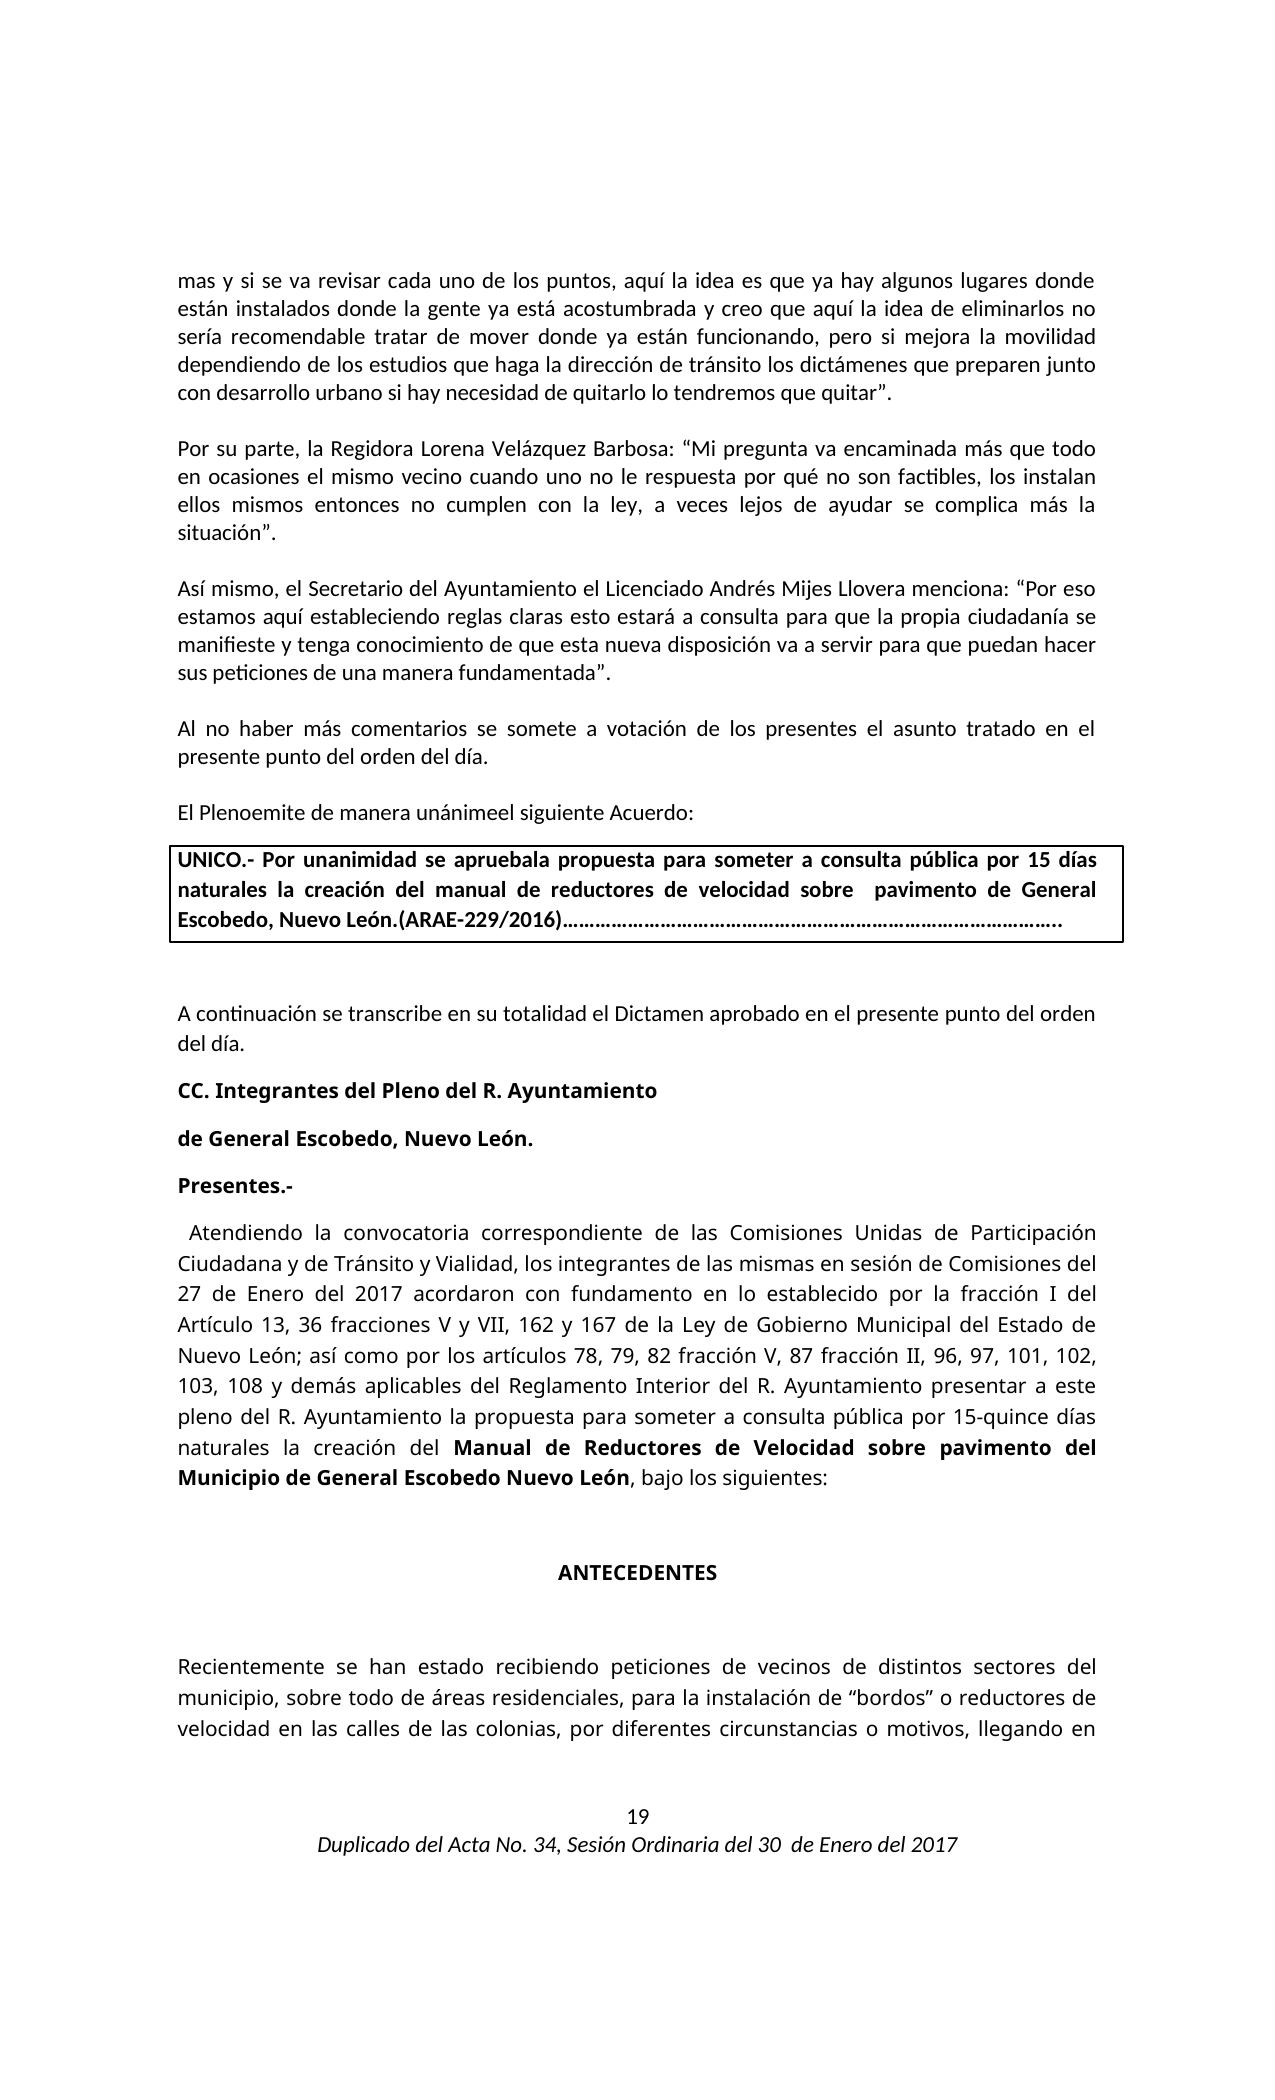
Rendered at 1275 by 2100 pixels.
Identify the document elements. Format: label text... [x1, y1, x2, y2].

text A continuación se transcribe en su totalidad el Dictamen aprobado en el presente punto del orden del día. [177, 999, 1098, 1057]
list Por su parte, la Regidora Lorena Velázquez Barbosa: “Mi pregunta va encaminada más que todo en ocasiones el mismo vecino cuando uno no le respuesta por qué no son factibles, los instalan ellos mismos entonces no cumplen con la ley, a veces lejos de ayudar se complica más la situación”. [177, 434, 1098, 546]
text Atendiendo la convocatoria correspondiente de las Comisiones Unidas de Participación Ciudadana y de Tránsito y Vialidad, los integrantes de las mismas en sesión de Comisiones del 27 de Enero del 2017 acordaron con fundamento en lo establecido por la fracción I del Artículo 13, 36 fracciones V y VII, 162 y 167 de la Ley de Gobierno Municipal del Estado de Nuevo León; así como por los artículos 78, 79, 82 fracción V, 87 fracción II, 96, 97, 101, 102, 103, 108 y demás aplicables del Reglamento Interior del R. Ayuntamiento presentar a este pleno del R. Ayuntamiento la propuesta para someter a consulta pública por 15-quince días naturales la creación del Manual de Reductores de Velocidad sobre pavimento del Municipio de General Escobedo Nuevo León, bajo los siguientes: [177, 1218, 1098, 1492]
text CC. Integrantes del Pleno del R. Ayuntamiento [177, 1076, 1098, 1105]
text de General Escobedo, Nuevo León. [177, 1124, 1098, 1152]
list Al no haber más comentarios se somete a votación de los presentes el asunto tratado en el presente punto del orden del día. [177, 714, 1098, 770]
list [177, 266, 1098, 406]
text El Plenoemite de manera unánimeel siguiente Acuerdo: [177, 798, 1098, 826]
text ANTECEDENTES [177, 1558, 1098, 1586]
text Presentes.- [177, 1171, 1098, 1199]
text UNICO.- Por unanimidad se apruebala propuesta para someter a consulta pública por 15 días naturales la creación del manual de reductores de velocidad sobre pavimento de General Escobedo, Nuevo León.(ARAE-229/2016)……………………………………………………………………………….. [177, 847, 1098, 933]
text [177, 1652, 1098, 1742]
list Así mismo, el Secretario del Ayuntamiento el Licenciado Andrés Mijes Llovera menciona: “Por eso estamos aquí estableciendo reglas claras esto estará a consulta para que la propia ciudadanía se manifieste y tenga conocimiento de que esta nueva disposición va a servir para que puedan hacer sus peticiones de una manera fundamentada”. [177, 574, 1098, 686]
